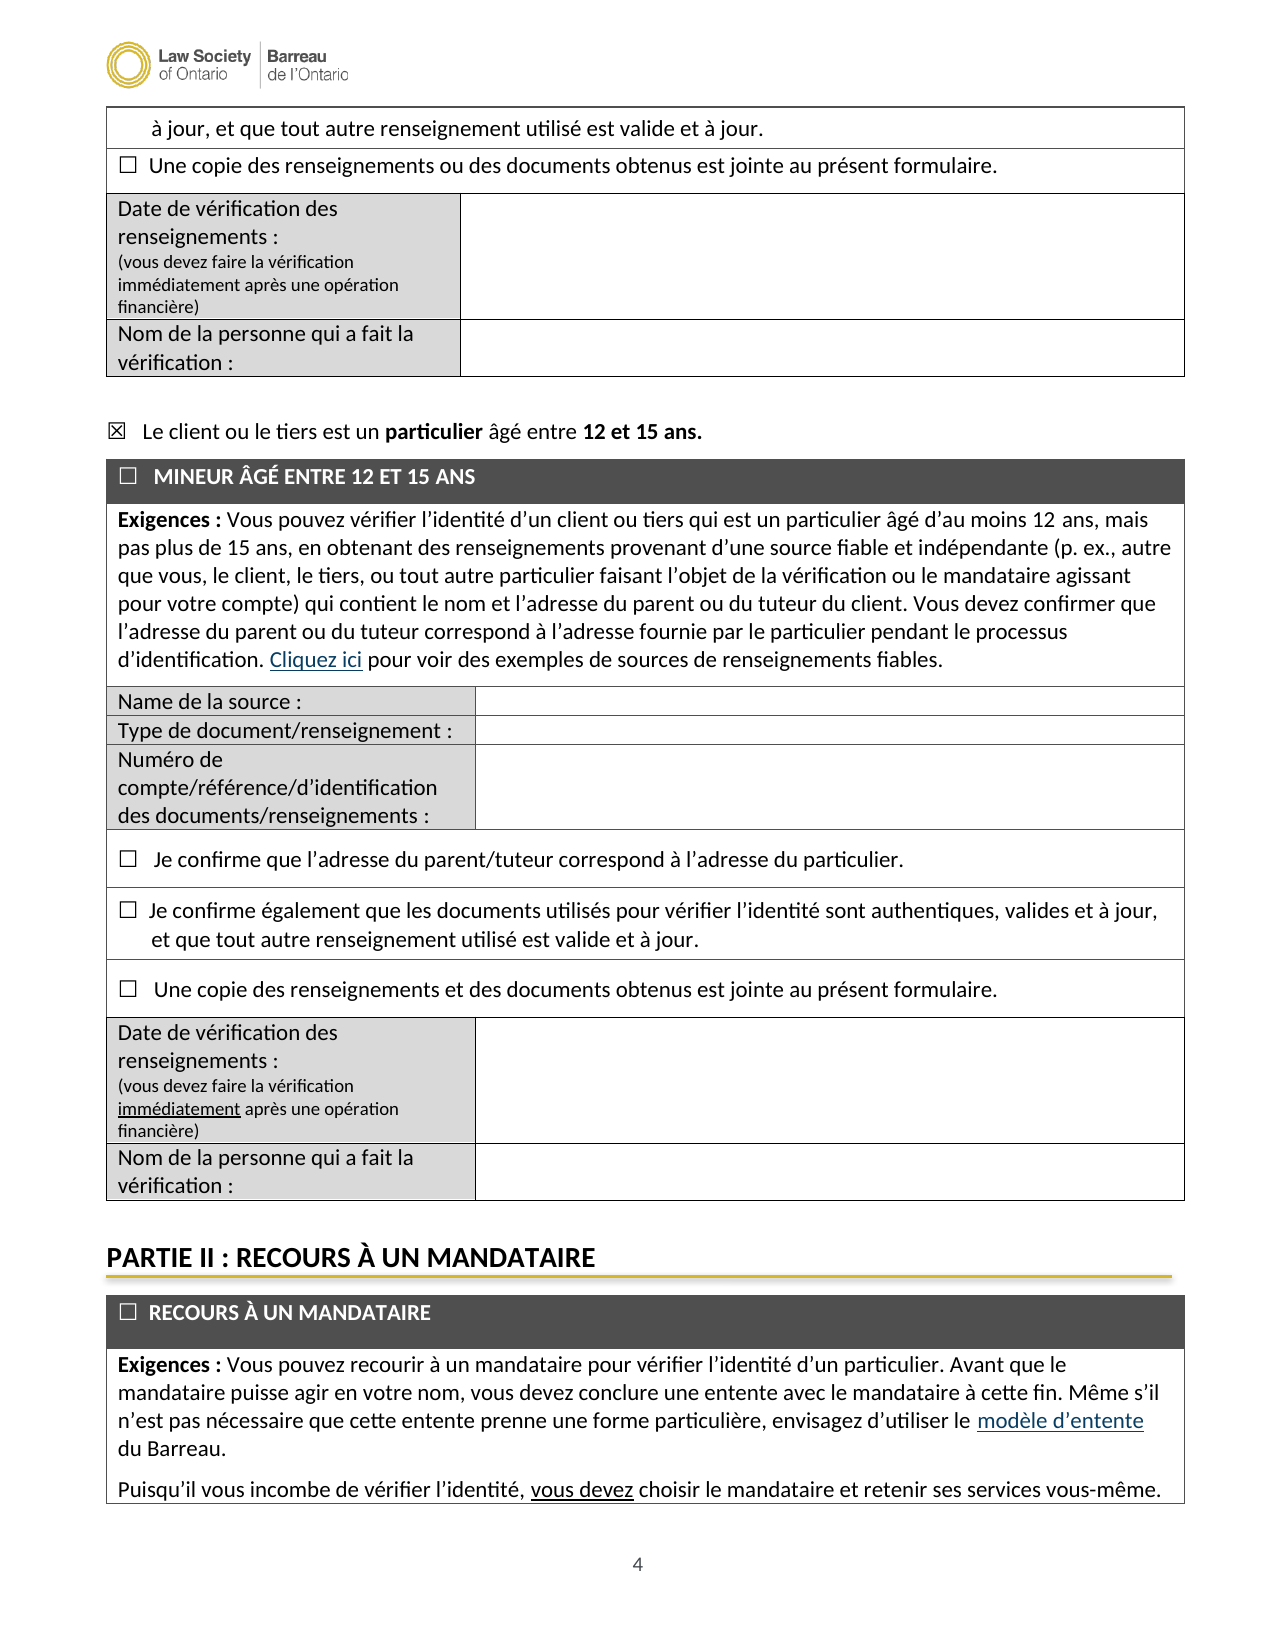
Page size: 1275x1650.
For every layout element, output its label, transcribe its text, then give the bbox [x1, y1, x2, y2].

table_cell Une copie des renseignements et des documents obtenus est jointe au présent formulaire. [107, 960, 1184, 1017]
table_cell Name de la source : [107, 687, 475, 715]
table_cell Je confirme également que les documents utilisés pour vérifier l’identité sont authentiques, valides et à jour, et que tout autre renseignement utilisé est valide et à jour. [107, 888, 1184, 959]
table_cell [476, 716, 1184, 744]
table_cell [476, 1018, 1184, 1142]
table_cell Une copie des renseignements ou des documents obtenus est jointe au présent formulaire. [107, 149, 1184, 193]
table_cell Date de vérification des renseignements : (vous devez faire la vérification immédiatement après une opération financière) [107, 194, 460, 318]
table_cell [476, 687, 1184, 715]
text PARTIE II : RECOURS À UN MANDATAIRE [106, 1239, 1169, 1274]
table_cell Nom de la personne qui a fait la vérification : [107, 320, 460, 376]
table_cell Exigences : Vous pouvez vérifier l’identité d’un client ou tiers qui est un particulier âgé d’au moins 12 ans, mais pas plus de 15 ans, en obtenant des renseignements provenant d’une source fiable et indépendante (p. ex., autre que vous, le client, le tiers, ou tout autre particulier faisant l’objet de la vérification ou le mandataire agissant pour votre compte) qui contient le nom et l’adresse du parent ou du tuteur du client. Vous devez confirmer que l’adresse du parent ou du tuteur correspond à l’adresse fournie par le particulier pendant le processus d’identification. Cliquez ici pour voir des exemples de sources de renseignements fiables. [107, 504, 1184, 686]
table_cell Type de document/renseignement : [107, 716, 475, 744]
table_cell Numéro de compte/référence/d’identification des documents/renseignements : [107, 745, 475, 829]
picture [106, 41, 348, 89]
table_cell Je confirme que l’adresse du parent/tuteur correspond à l’adresse du particulier. [107, 830, 1184, 887]
table_cell [476, 745, 1184, 829]
text Le client ou le tiers est un particulier âgé entre 12 et 15 ans. [106, 415, 1197, 446]
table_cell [107, 1349, 1184, 1503]
table_cell [461, 320, 1184, 376]
table_cell [461, 194, 1184, 318]
table_cell Date de vérification des renseignements : (vous devez faire la vérification immédiatement après une opération financière) [107, 1018, 475, 1142]
table_cell [476, 1144, 1184, 1199]
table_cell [107, 108, 1184, 148]
table_cell Nom de la personne qui a fait la vérification : [107, 1144, 475, 1199]
table_header MINEUR ÂGÉ ENTRE 12 ET 15 ANS [107, 460, 1184, 503]
table_header RECOURS À UN MANDATAIRE [107, 1296, 1184, 1348]
